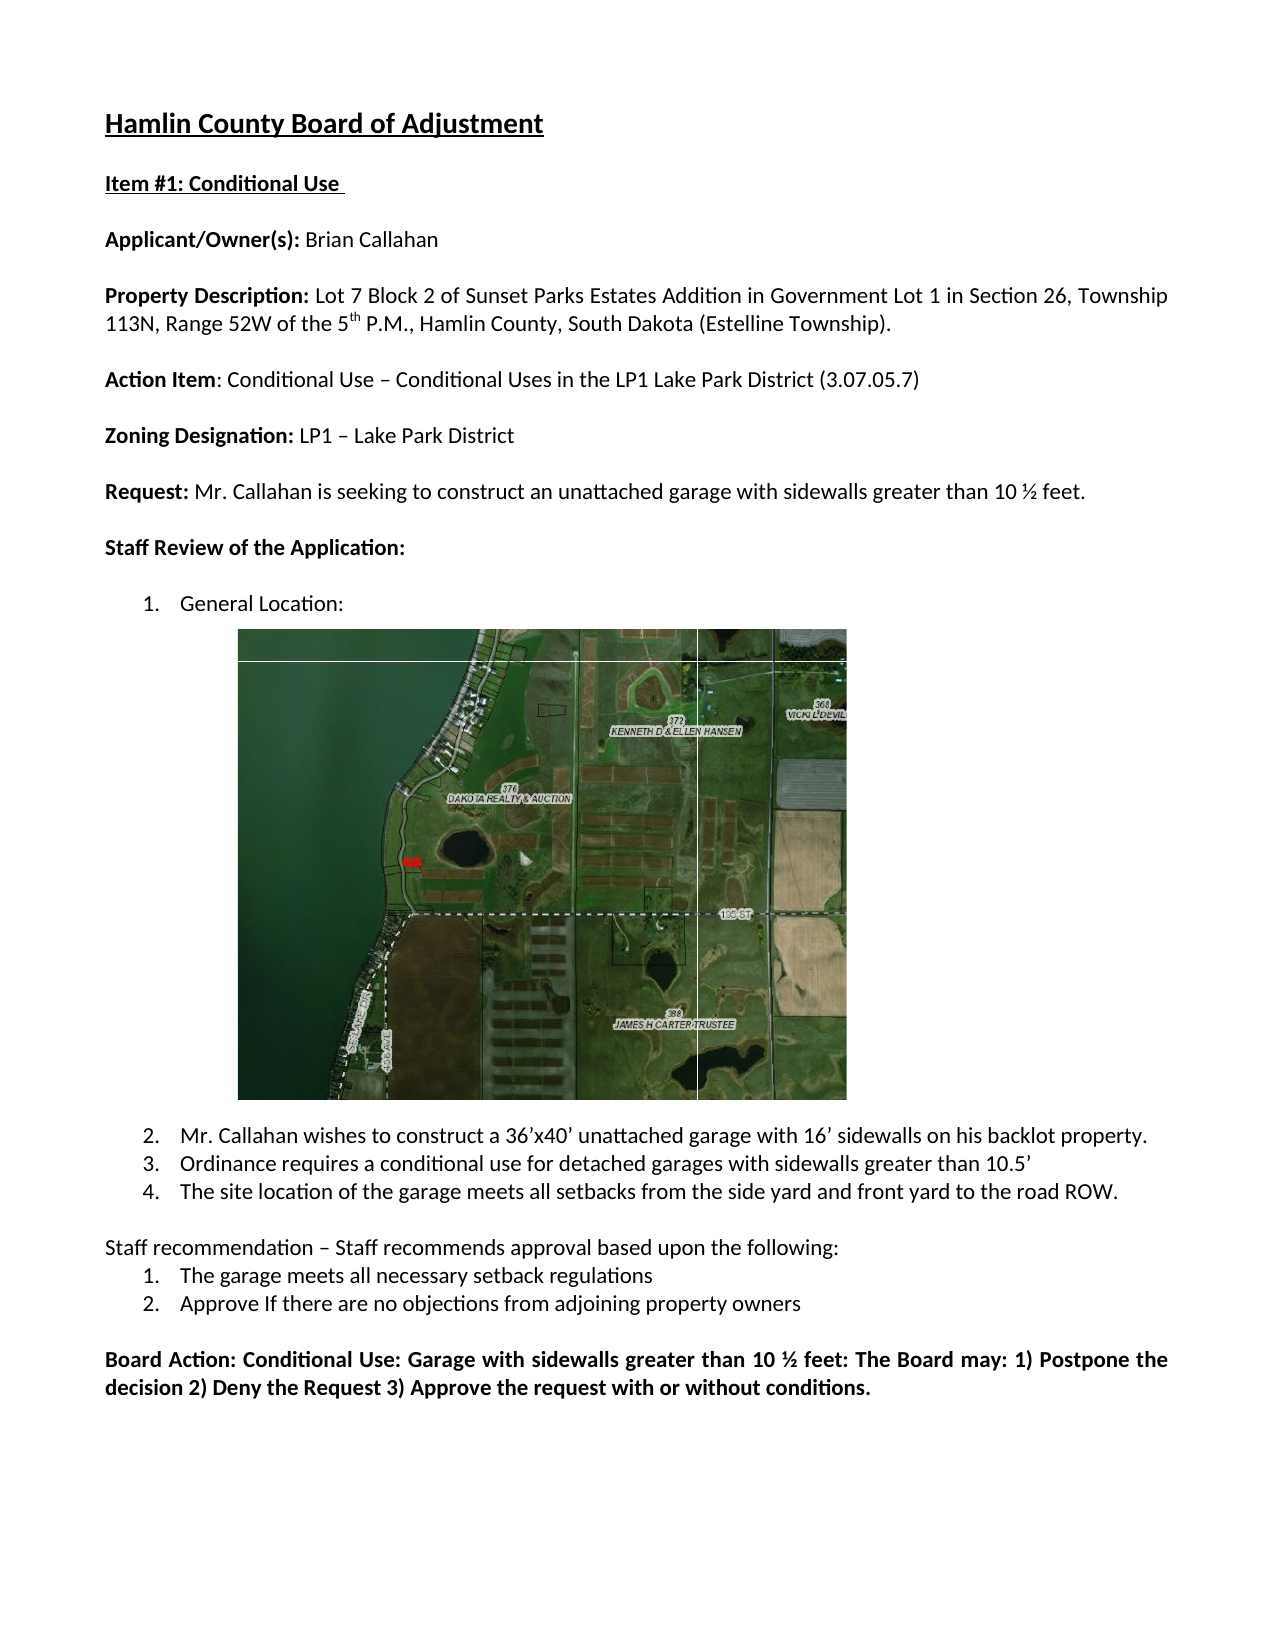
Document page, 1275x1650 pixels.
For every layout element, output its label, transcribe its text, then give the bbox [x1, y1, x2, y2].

text Request: Mr. Callahan is seeking to construct an unattached garage with sidewalls greater than 10 ½ feet. [105, 477, 1170, 505]
text Hamlin County Board of Adjustment [105, 105, 1170, 141]
list Ordinance requires a conditional use for detached garages with sidewalls greater than 10.5’ [142, 1149, 1170, 1177]
text Action Item: Conditional Use – Conditional Uses in the LP1 Lake Park District (3.07.05.7) [105, 365, 1170, 393]
text Staff Review of the Application: [105, 533, 1170, 561]
text Property Description: Lot 7 Block 2 of Sunset Parks Estates Addition in Government Lot 1 in Section 26, Township 113N, Range 52W of the 5th P.M., Hamlin County, South Dakota (Estelline Township). [105, 281, 1170, 337]
picture [237, 629, 847, 1100]
list General Location: [142, 589, 1170, 617]
text Board Action: Conditional Use: Garage with sidewalls greater than 10 ½ feet: The Board may: 1) Postpone the decision 2) Deny the Request 3) Approve the request with or without conditions. [105, 1346, 1170, 1402]
list The site location of the garage meets all setbacks from the side yard and front yard to the road ROW. [142, 1177, 1170, 1205]
text Item #1: Conditional Use [105, 169, 1170, 197]
text 1. The garage meets all necessary setback regulations [142, 1261, 1170, 1289]
text Applicant/Owner(s): Brian Callahan [105, 225, 1170, 253]
list Mr. Callahan wishes to construct a 36’x40’ unattached garage with 16’ sidewalls on his backlot property. [142, 1121, 1170, 1149]
text 2. Approve If there are no objections from adjoining property owners [142, 1289, 1170, 1317]
text Zoning Designation: LP1 – Lake Park District [105, 421, 1170, 449]
text Staff recommendation – Staff recommends approval based upon the following: [105, 1233, 1170, 1261]
